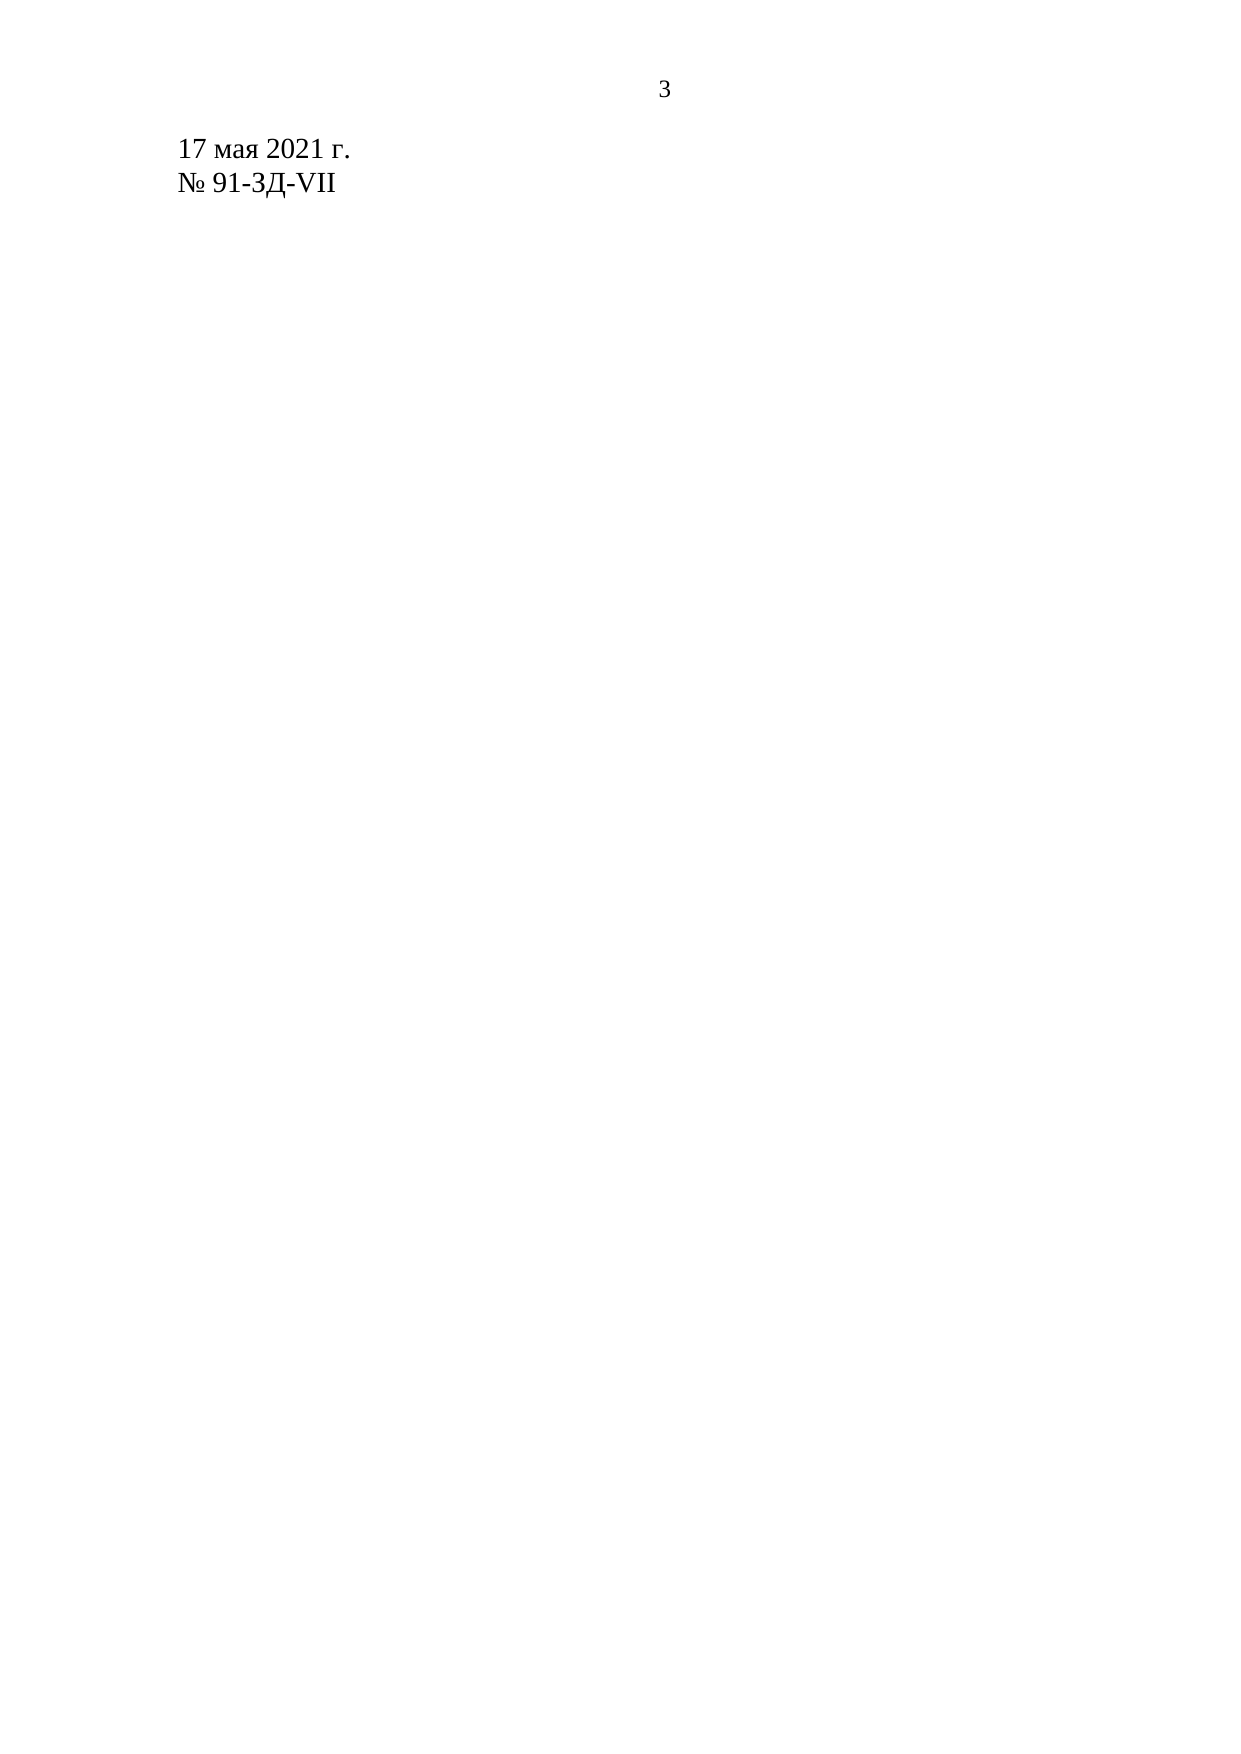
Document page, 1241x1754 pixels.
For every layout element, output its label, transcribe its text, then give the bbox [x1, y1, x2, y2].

text № 91-ЗД-VII [177, 165, 1152, 198]
text 17 мая 2021 г. [177, 131, 1152, 165]
